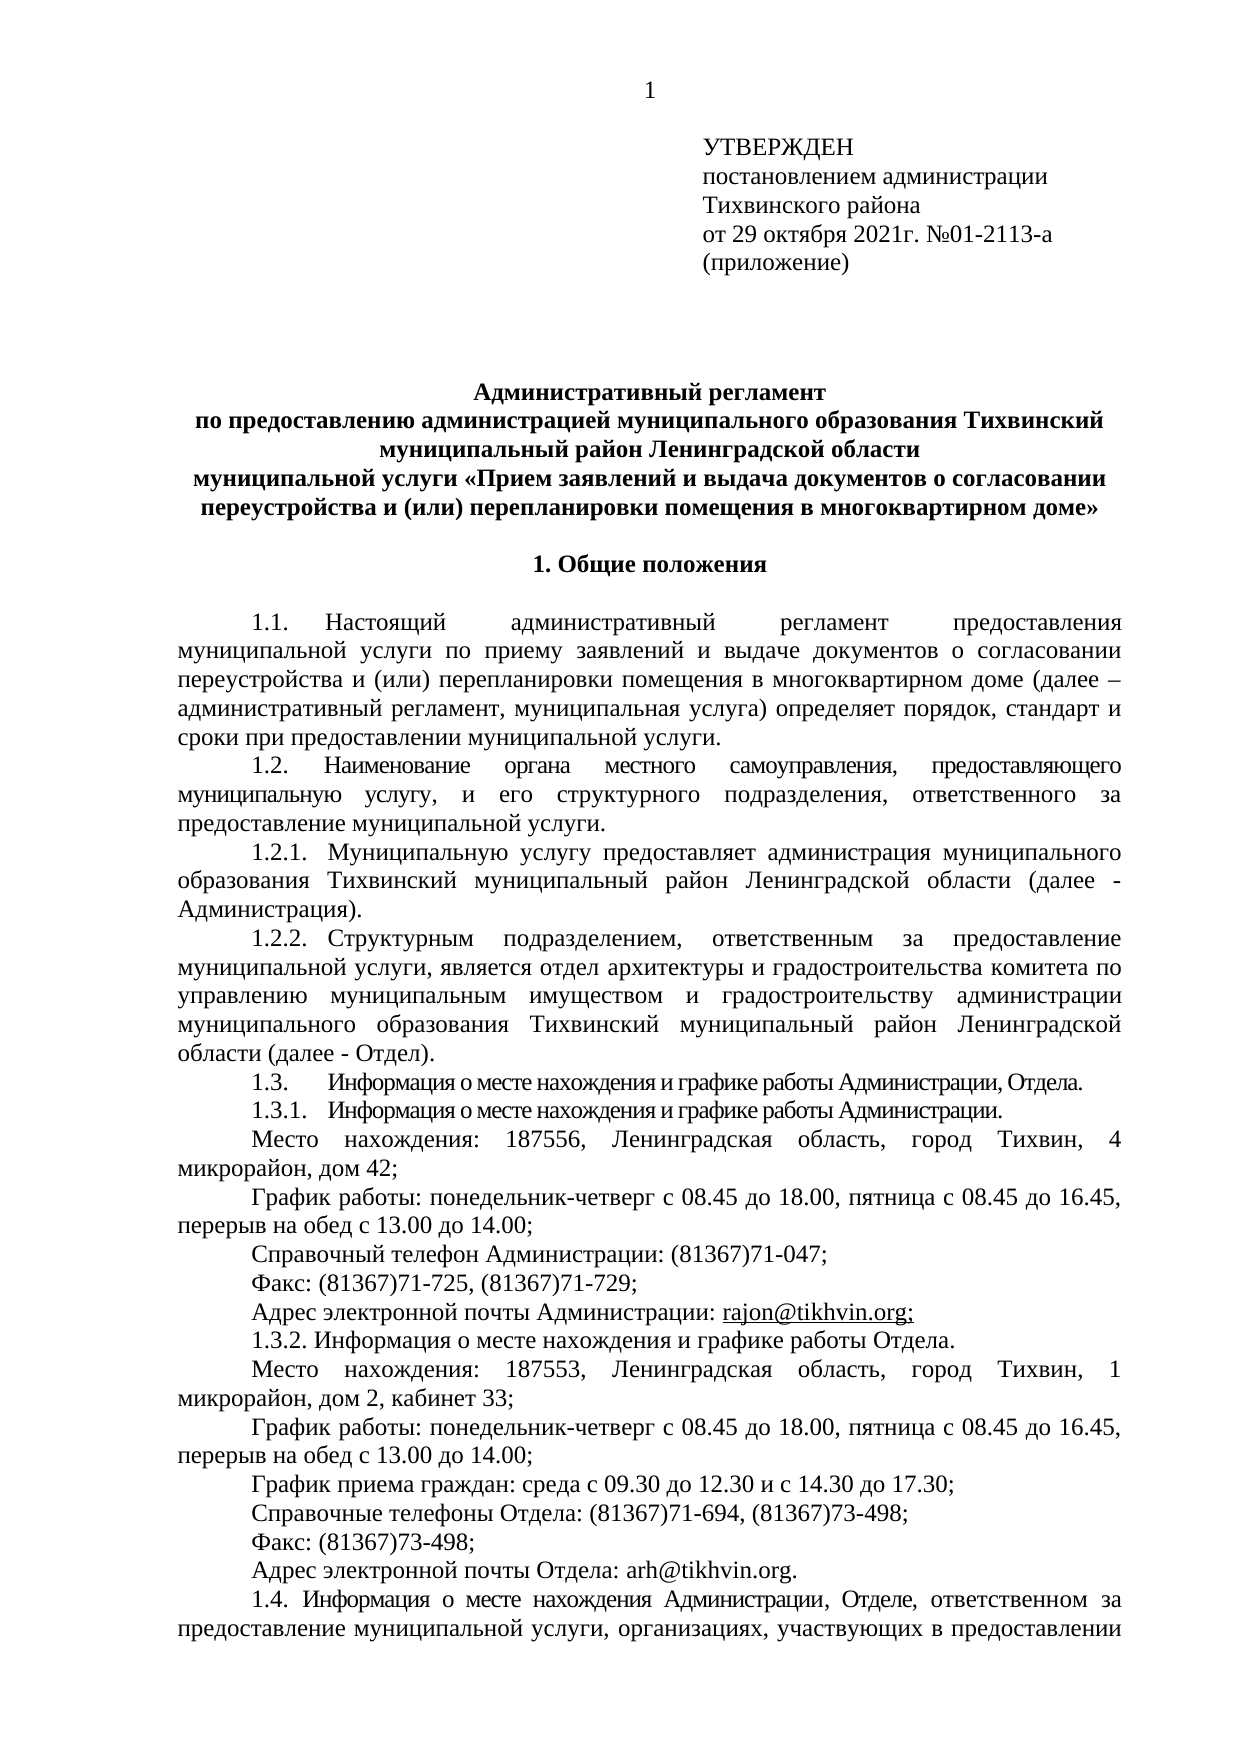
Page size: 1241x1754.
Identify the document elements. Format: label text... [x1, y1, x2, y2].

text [177, 1584, 1122, 1642]
text Адрес электронной почты Отдела: arh@tikhvin.org. [177, 1556, 1122, 1584]
text График приема граждан: среда с 09.30 до 12.30 и с 14.30 до 17.30; [177, 1469, 1122, 1498]
text (приложение) [627, 247, 1122, 276]
text График работы: понедельник-четверг с 08.45 до 18.00, пятница с 08.45 до 16.45, перерыв на обед с 13.00 до 14.00; [177, 1412, 1122, 1469]
text от 29 октября 2021г. №01-2113-а [627, 219, 1122, 247]
text Место нахождения: 187553, Ленинградская область, город Тихвин, 1 микрорайон, дом 2, кабинет 33; [177, 1354, 1122, 1412]
text 1.2. Наименование органа местного самоуправления, предоставляющего муниципальную услугу, и его структурного подразделения, ответственного за предоставление муниципальной услуги. [177, 751, 1122, 837]
text Административный регламент [177, 377, 1122, 406]
text постановлением администрации [627, 161, 1122, 190]
text по предоставлению администрацией муниципального образования Тихвинский муниципальный район Ленинградской области [177, 406, 1122, 463]
text Тихвинского района [627, 190, 1122, 219]
text 1.3.2. Информация о месте нахождения и графике работы Отдела. [177, 1326, 1122, 1354]
text Адрес электронной почты Администрации: rajon@tikhvin.org; [177, 1297, 1122, 1326]
text муниципальной услуги «Прием заявлений и выдача документов о согласовании переустройства и (или) перепланировки помещения в многоквартирном доме» [177, 463, 1122, 521]
list Настоящий административный регламент предоставления муниципальной услуги по приему заявлений и выдаче документов о согласовании переустройства и (или) перепланировки помещения в многоквартирном доме (далее – административный регламент, муниципальная услуга) определяет порядок, стандарт и сроки при предоставлении муниципальной услуги. [177, 607, 1122, 751]
text 1.2.1. Муниципальную услугу предоставляет администрация муниципального образования Тихвинский муниципальный район Ленинградской области (далее - Администрация). [177, 837, 1122, 923]
text 1.3. Информация о месте нахождения и графике работы Администрации, Отдела. [177, 1067, 1122, 1096]
text Справочный телефон Администрации: (81367)71-047; [177, 1239, 1122, 1268]
text График работы: понедельник-четверг с 08.45 до 18.00, пятница с 08.45 до 16.45, перерыв на обед с 13.00 до 14.00; [177, 1182, 1122, 1239]
text Факс: (81367)73-498; [177, 1527, 1122, 1556]
text Факс: (81367)71-725, (81367)71-729; [177, 1268, 1122, 1297]
text УТВЕРЖДЕН [627, 132, 1122, 161]
text 1.2.2. Структурным подразделением, ответственным за предоставление муниципальной услуги, является отдел архитектуры и градостроительства комитета по управлению муниципальным имуществом и градостроительству администрации муниципального образования Тихвинский муниципальный район Ленинградской области (далее - Отдел). [177, 923, 1122, 1067]
text Справочные телефоны Отдела: (81367)71-694, (81367)73-498; [177, 1498, 1122, 1527]
text 1. Общие положения [177, 549, 1122, 578]
text 1.3.1. Информация о месте нахождения и графике работы Администрации. [177, 1096, 1122, 1124]
text Место нахождения: 187556, Ленинградская область, город Тихвин, 4 микрорайон, дом 42; [177, 1124, 1122, 1182]
